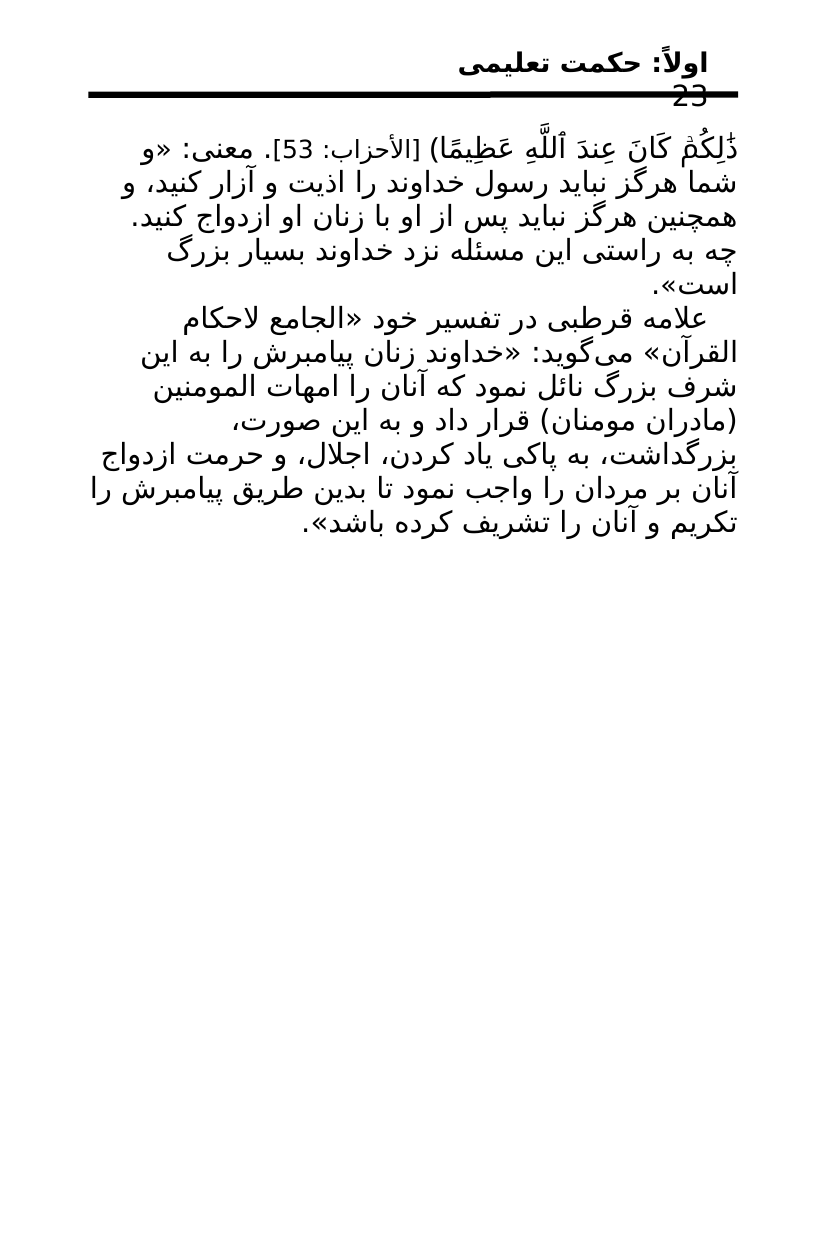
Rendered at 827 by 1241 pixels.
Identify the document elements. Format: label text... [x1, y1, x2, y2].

text علامه قرطبی در تفسیر خود «الجامع لاحكام القرآن» می‌گوید: «خداوند زنان پیامبرش را به این شرف بزرگ نائل نمود که آنان را امهات المومنین (مادران مومنان) قرار داد و به این صورت، بزرگداشت، به پاکی یاد کردن، اجلال، و حرمت ازدواج آنان بر مردان را واجب نمود تا بدین طریق پیامبرش را تکریم و آنان را تشریف کرده باشد». [89, 301, 738, 539]
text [89, 132, 738, 301]
